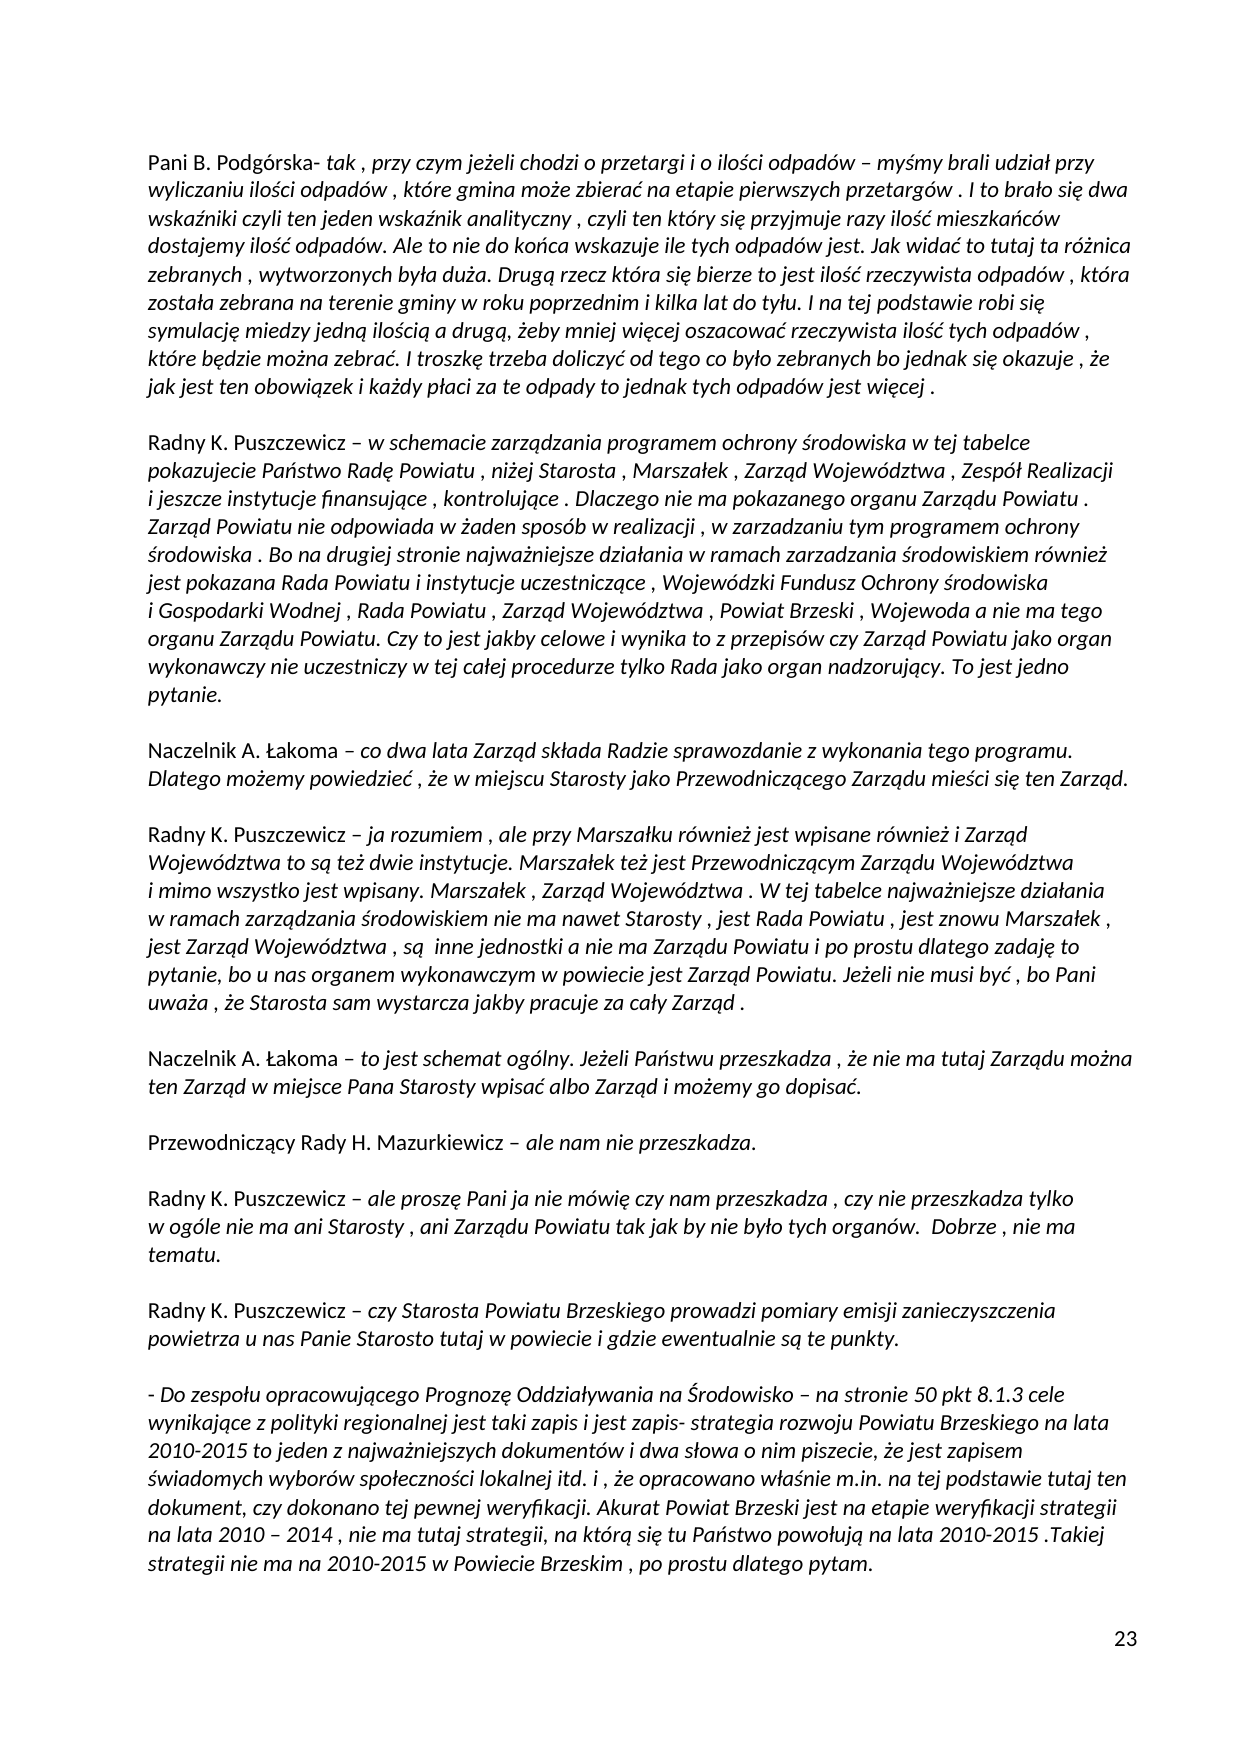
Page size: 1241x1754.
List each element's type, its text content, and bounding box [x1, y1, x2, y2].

text Przewodniczący Rady H. Mazurkiewicz – ale nam nie przeszkadza. [148, 1128, 1137, 1156]
text Radny K. Puszczewicz – ja rozumiem , ale przy Marszałku również jest wpisane również i Zarząd Województwa to są też dwie instytucje. Marszałek też jest Przewodniczącym Zarządu Województwa i mimo wszystko jest wpisany. Marszałek , Zarząd Województwa . W tej tabelce najważniejsze działania w ramach zarządzania środowiskiem nie ma nawet Starosty , jest Rada Powiatu , jest znowu Marszałek , jest Zarząd Województwa , są inne jednostki a nie ma Zarządu Powiatu i po prostu dlatego zadaję to pytanie, bo u nas organem wykonawczym w powiecie jest Zarząd Powiatu. Jeżeli nie musi być , bo Pani uważa , że Starosta sam wystarcza jakby pracuje za cały Zarząd . [148, 820, 1137, 1016]
text - Do zespołu opracowującego Prognozę Oddziaływania na Środowisko – na stronie 50 pkt 8.1.3 cele wynikające z polityki regionalnej jest taki zapis i jest zapis- strategia rozwoju Powiatu Brzeskiego na lata 2010-2015 to jeden z najważniejszych dokumentów i dwa słowa o nim piszecie, że jest zapisem świadomych wyborów społeczności lokalnej itd. i , że opracowano właśnie m.in. na tej podstawie tutaj ten dokument, czy dokonano tej pewnej weryfikacji. Akurat Powiat Brzeski jest na etapie weryfikacji strategii na lata 2010 – 2014 , nie ma tutaj strategii, na którą się tu Państwo powołują na lata 2010-2015 .Takiej strategii nie ma na 2010-2015 w Powiecie Brzeskim , po prostu dlatego pytam. [148, 1381, 1137, 1577]
text Radny K. Puszczewicz – w schemacie zarządzania programem ochrony środowiska w tej tabelce pokazujecie Państwo Radę Powiatu , niżej Starosta , Marszałek , Zarząd Województwa , Zespół Realizacji i jeszcze instytucje finansujące , kontrolujące . Dlaczego nie ma pokazanego organu Zarządu Powiatu . Zarząd Powiatu nie odpowiada w żaden sposób w realizacji , w zarzadzaniu tym programem ochrony środowiska . Bo na drugiej stronie najważniejsze działania w ramach zarzadzania środowiskiem również jest pokazana Rada Powiatu i instytucje uczestniczące , Wojewódzki Fundusz Ochrony środowiska i Gospodarki Wodnej , Rada Powiatu , Zarząd Województwa , Powiat Brzeski , Wojewoda a nie ma tego organu Zarządu Powiatu. Czy to jest jakby celowe i wynika to z przepisów czy Zarząd Powiatu jako organ wykonawczy nie uczestniczy w tej całej procedurze tylko Rada jako organ nadzorujący. To jest jedno pytanie. [148, 428, 1137, 708]
text Radny K. Puszczewicz – czy Starosta Powiatu Brzeskiego prowadzi pomiary emisji zanieczyszczenia powietrza u nas Panie Starosto tutaj w powiecie i gdzie ewentualnie są te punkty. [148, 1296, 1137, 1352]
text Pani B. Podgórska- tak , przy czym jeżeli chodzi o przetargi i o ilości odpadów – myśmy brali udział przy wyliczaniu ilości odpadów , które gmina może zbierać na etapie pierwszych przetargów . I to brało się dwa wskaźniki czyli ten jeden wskaźnik analityczny , czyli ten który się przyjmuje razy ilość mieszkańców dostajemy ilość odpadów. Ale to nie do końca wskazuje ile tych odpadów jest. Jak widać to tutaj ta różnica zebranych , wytworzonych była duża. Drugą rzecz która się bierze to jest ilość rzeczywista odpadów , która została zebrana na terenie gminy w roku poprzednim i kilka lat do tyłu. I na tej podstawie robi się symulację miedzy jedną ilością a drugą, żeby mniej więcej oszacować rzeczywista ilość tych odpadów , które będzie można zebrać. I troszkę trzeba doliczyć od tego co było zebranych bo jednak się okazuje , że jak jest ten obowiązek i każdy płaci za te odpady to jednak tych odpadów jest więcej . [148, 148, 1137, 400]
text Naczelnik A. Łakoma – co dwa lata Zarząd składa Radzie sprawozdanie z wykonania tego programu. Dlatego możemy powiedzieć , że w miejscu Starosty jako Przewodniczącego Zarządu mieści się ten Zarząd. [148, 736, 1137, 792]
text Radny K. Puszczewicz – ale proszę Pani ja nie mówię czy nam przeszkadza , czy nie przeszkadza tylko w ogóle nie ma ani Starosty , ani Zarządu Powiatu tak jak by nie było tych organów. Dobrze , nie ma tematu. [148, 1184, 1137, 1268]
text Naczelnik A. Łakoma – to jest schemat ogólny. Jeżeli Państwu przeszkadza , że nie ma tutaj Zarządu można ten Zarząd w miejsce Pana Starosty wpisać albo Zarząd i możemy go dopisać. [148, 1044, 1137, 1100]
